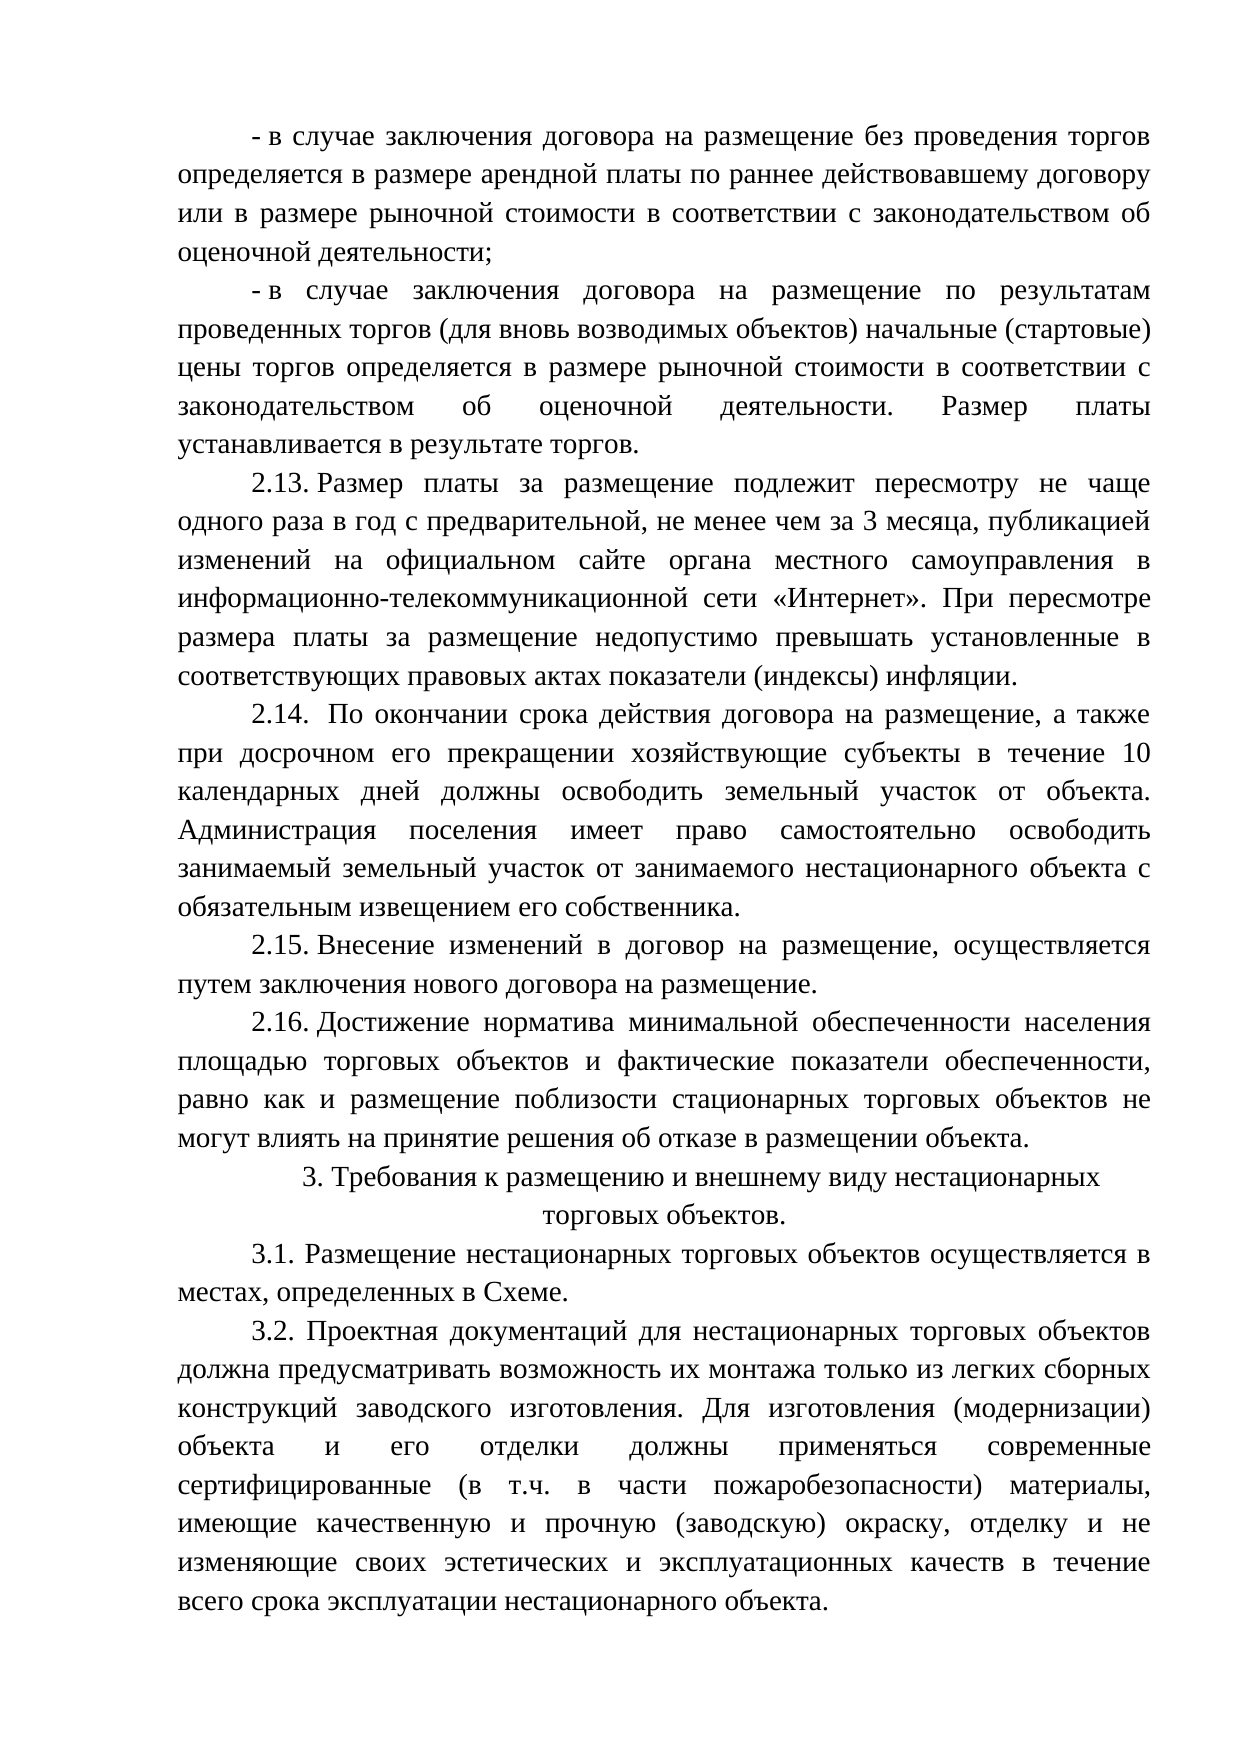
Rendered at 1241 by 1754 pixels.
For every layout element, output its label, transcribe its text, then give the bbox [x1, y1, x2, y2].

text 2.14. По окончании срока действия договора на размещение, а также при досрочном его прекращении хозяйствующие субъекты в течение 10 календарных дней должны освободить земельный участок от объекта. Администрация поселения имеет право самостоятельно освободить занимаемый земельный участок от занимаемого нестационарного объекта с обязательным извещением его собственника. [177, 696, 1152, 922]
text 2.13. Размер платы за размещение подлежит пересмотру не чаще одного раза в год с предварительной, не менее чем за 3 месяца, публикацией изменений на официальном сайте органа местного самоуправления в информационно-телекоммуникационной сети «Интернет». При пересмотре размера платы за размещение недопустимо превышать установленные в соответствующих правовых актах показатели (индексы) инфляции. [177, 465, 1152, 691]
text - в случае заключения договора на размещение по результатам проведенных торгов (для вновь возводимых объектов) начальные (стартовые) цены торгов определяется в размере рыночной стоимости в соответствии с законодательством об оценочной деятельности. Размер платы устанавливается в результате торгов. [177, 272, 1152, 460]
text 2.16. Достижение норматива минимальной обеспеченности населения площадью торговых объектов и фактические показатели обеспеченности, равно как и размещение поблизости стационарных торговых объектов не могут влиять на принятие решения об отказе в размещении объекта. [177, 1004, 1152, 1154]
text 3.1. Размещение нестационарных торговых объектов осуществляется в местах, определенных в Схеме. [177, 1236, 1152, 1308]
text 3.2. Проектная документаций для нестационарных торговых объектов должна предусматривать возможность их монтажа только из легких сборных конструкций заводского изготовления. Для изготовления (модернизации) объекта и его отделки должны применяться современные сертифицированные (в т.ч. в части пожаробезопасности) материалы, имеющие качественную и прочную (заводскую) окраску, отделку и не изменяющие своих эстетических и эксплуатационных качеств в течение всего срока эксплуатации нестационарного объекта. [177, 1313, 1152, 1616]
text - в случае заключения договора на размещение без проведения торгов определяется в размере арендной платы по раннее действовавшему договору или в размере рыночной стоимости в соответствии с законодательством об оценочной деятельности; [177, 118, 1152, 267]
text 2.15. Внесение изменений в договор на размещение, осуществляется путем заключения нового договора на размещение. [177, 927, 1152, 999]
text 3. Требования к размещению и внешнему виду нестационарных торговых объектов. [177, 1159, 1152, 1231]
